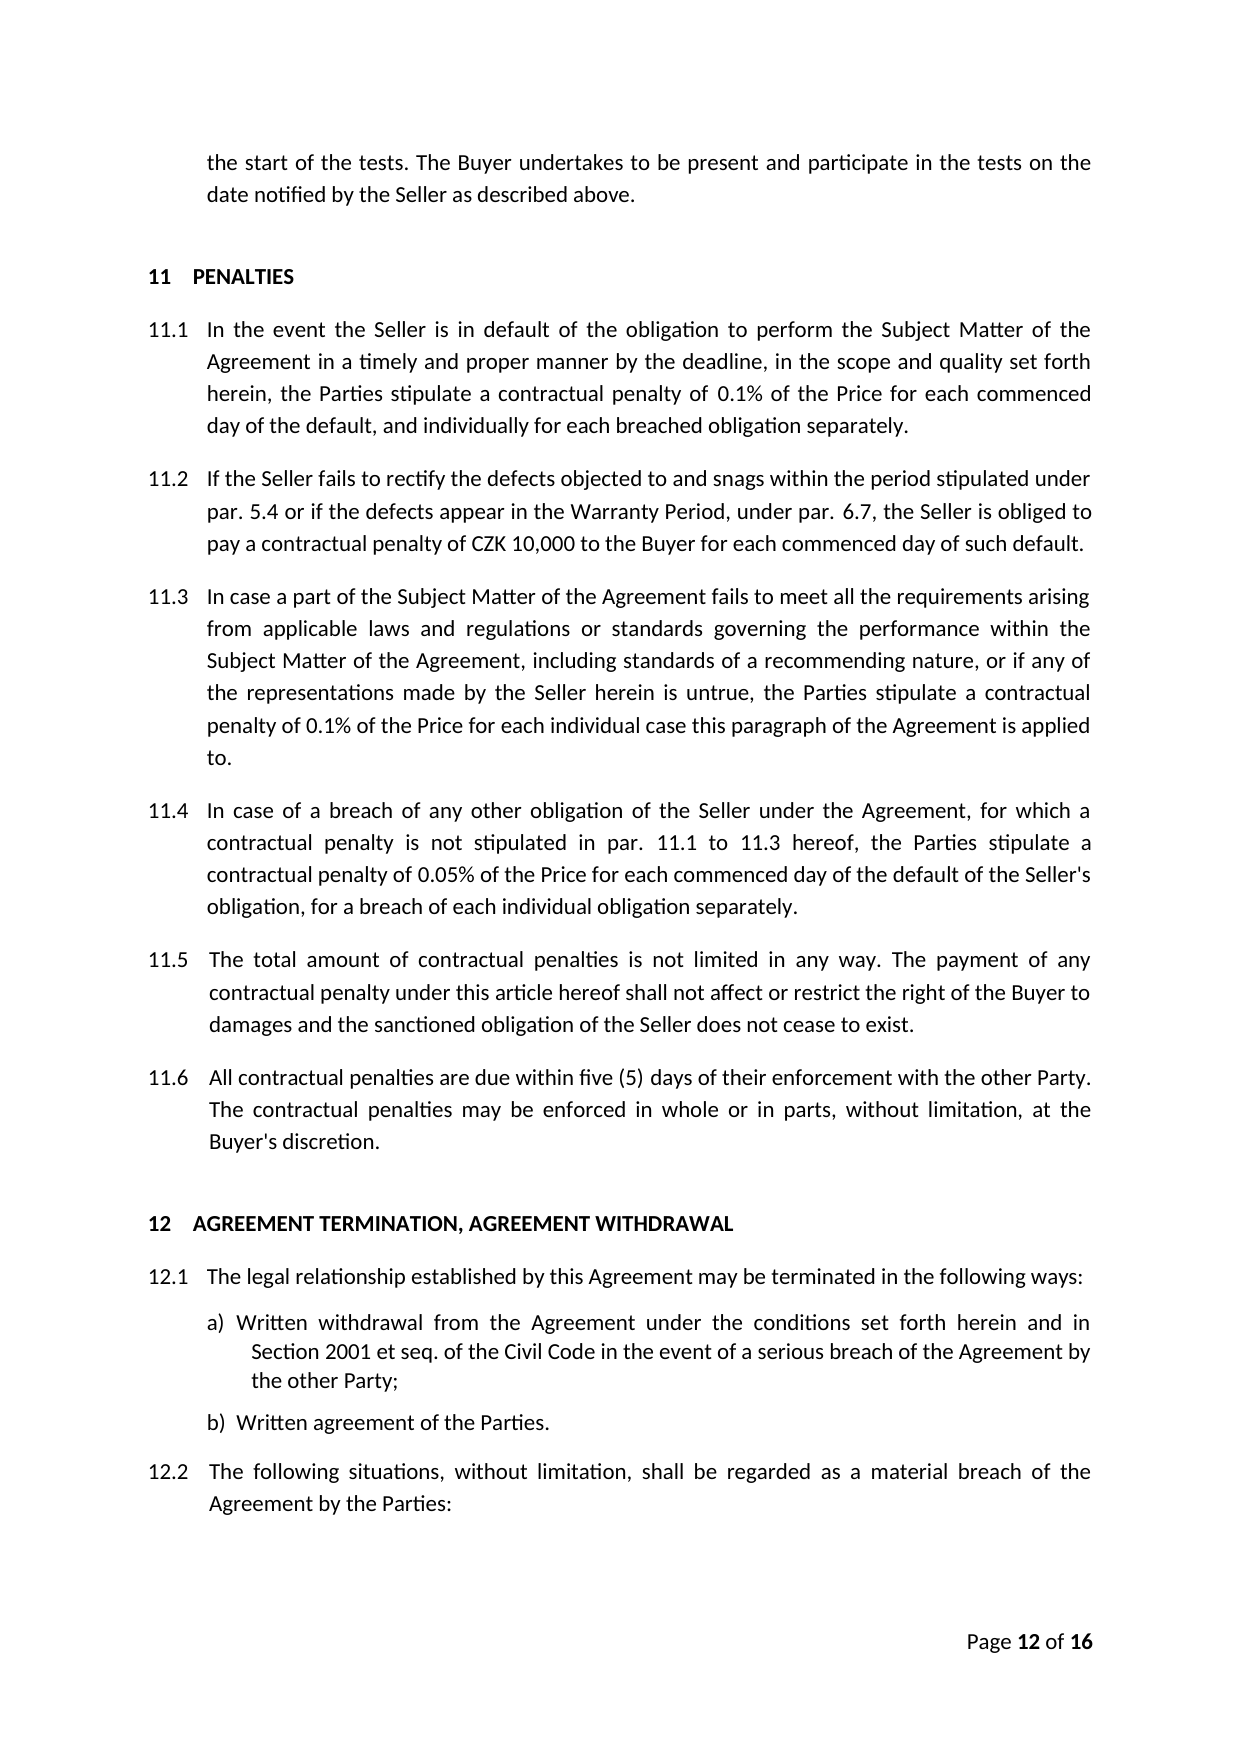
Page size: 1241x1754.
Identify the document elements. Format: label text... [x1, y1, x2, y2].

subtitle PENALTIES [148, 262, 1093, 290]
list Written withdrawal from the Agreement under the conditions set forth herein and in Section 2001 et seq. of the Civil Code in the event of a serious breach of the Agreement by the other Party; [207, 1307, 1093, 1395]
subtitle All contractual penalties are due within five (5) days of their enforcement with the other Party. The contractual penalties may be enforced in whole or in parts, without limitation, at the Buyer's discretion. [148, 1063, 1093, 1155]
subtitle AGREEMENT TERMINATION, AGREEMENT WITHDRAWAL [148, 1209, 1093, 1237]
subtitle The legal relationship established by this Agreement may be terminated in the following ways: [148, 1262, 1093, 1291]
text Written agreement of the Parties. [207, 1407, 1093, 1436]
subtitle In the event the Seller is in default of the obligation to perform the Subject Matter of the Agreement in a timely and proper manner by the deadline, in the scope and quality set forth herein, the Parties stipulate a contractual penalty of 0.1% of the Price for each commenced day of the default, and individually for each breached obligation separately. [148, 315, 1093, 439]
subtitle The following situations, without limitation, shall be regarded as a material breach of the Agreement by the Parties: [148, 1457, 1093, 1517]
subtitle In case of a breach of any other obligation of the Seller under the Agreement, for which a contractual penalty is not stipulated in par. 11.1 to 11.3 hereof, the Parties stipulate a contractual penalty of 0.05% of the Price for each commenced day of the default of the Seller's obligation, for a breach of each individual obligation separately. [148, 796, 1093, 921]
subtitle If the Seller fails to rectify the defects objected to and snags within the period stipulated under par. 5.4 or if the defects appear in the Warranty Period, under par. 6.7, the Seller is obliged to pay a contractual penalty of CZK 10,000 to the Buyer for each commenced day of such default. [148, 464, 1093, 557]
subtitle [148, 148, 1093, 208]
subtitle In case a part of the Subject Matter of the Agreement fails to meet all the requirements arising from applicable laws and regulations or standards governing the performance within the Subject Matter of the Agreement, including standards of a recommending nature, or if any of the representations made by the Seller herein is untrue, the Parties stipulate a contractual penalty of 0.1% of the Price for each individual case this paragraph of the Agreement is applied to. [148, 582, 1093, 771]
subtitle The total amount of contractual penalties is not limited in any way. The payment of any contractual penalty under this article hereof shall not affect or restrict the right of the Buyer to damages and the sanctioned obligation of the Seller does not cease to exist. [148, 946, 1093, 1038]
